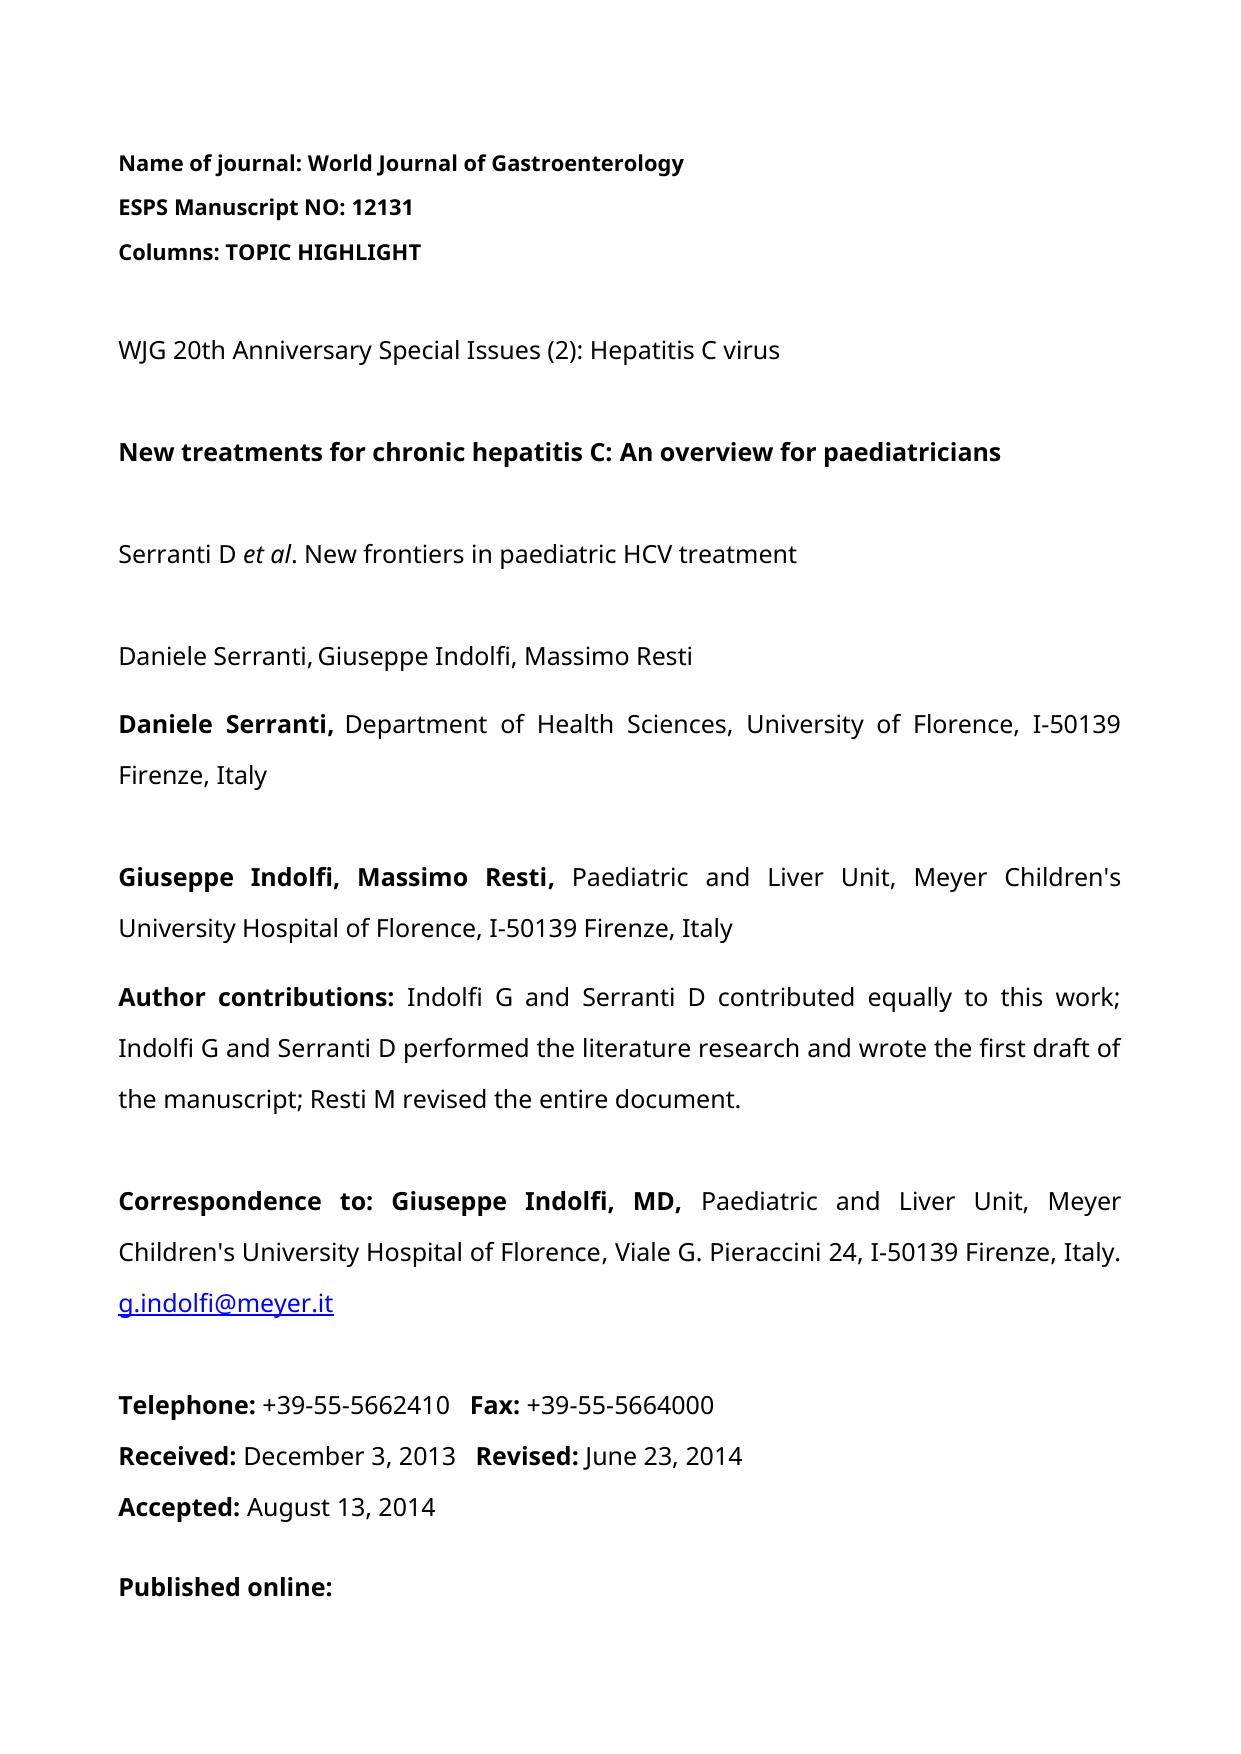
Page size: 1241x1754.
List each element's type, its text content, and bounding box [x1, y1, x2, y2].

text Correspondence to: Giuseppe Indolfi, MD, Paediatric and Liver Unit, Meyer Children's University Hospital of Florence, Viale G. Pieraccini 24, I-50139 Firenze, Italy. g.indolfi@meyer.it [118, 1183, 1122, 1319]
text Daniele Serranti, Department of Health Sciences, University of Florence, I-50139 Firenze, Italy [118, 707, 1122, 792]
text Serranti D et al. New frontiers in paediatric HCV treatment [118, 537, 1122, 571]
text Giuseppe Indolfi, Massimo Resti, Paediatric and Liver Unit, Meyer Children's University Hospital of Florence, I-50139 Firenze, Italy [118, 860, 1122, 945]
text ESPS Manuscript NO: 12131 [118, 192, 1122, 222]
text Name of journal: World Journal of Gastroenterology [118, 148, 1122, 177]
text Author contributions: Indolfi G and Serranti D contributed equally to this work; Indolfi G and Serranti D performed the literature research and wrote the first draft of the manuscript; Resti M revised the entire document. [118, 979, 1122, 1115]
text New treatments for chronic hepatitis C: an overview for paediatricians [118, 435, 1122, 469]
text Accepted: August 13, 2014 [118, 1489, 1122, 1524]
text WJG 20th Anniversary Special Issues (2): Hepatitis C virus [118, 333, 1122, 367]
text Daniele Serranti, Giuseppe Indolfi, Massimo Resti [118, 639, 1122, 673]
text Published online: [118, 1569, 1122, 1603]
text Columns: TOPIC HIGHLIGHT [118, 237, 1122, 267]
text Telephone: +39-55-5662410 Fax: +39-55-5664000 [118, 1387, 1122, 1422]
text Received: December 3, 2013 Revised: June 23, 2014 [118, 1438, 1122, 1473]
